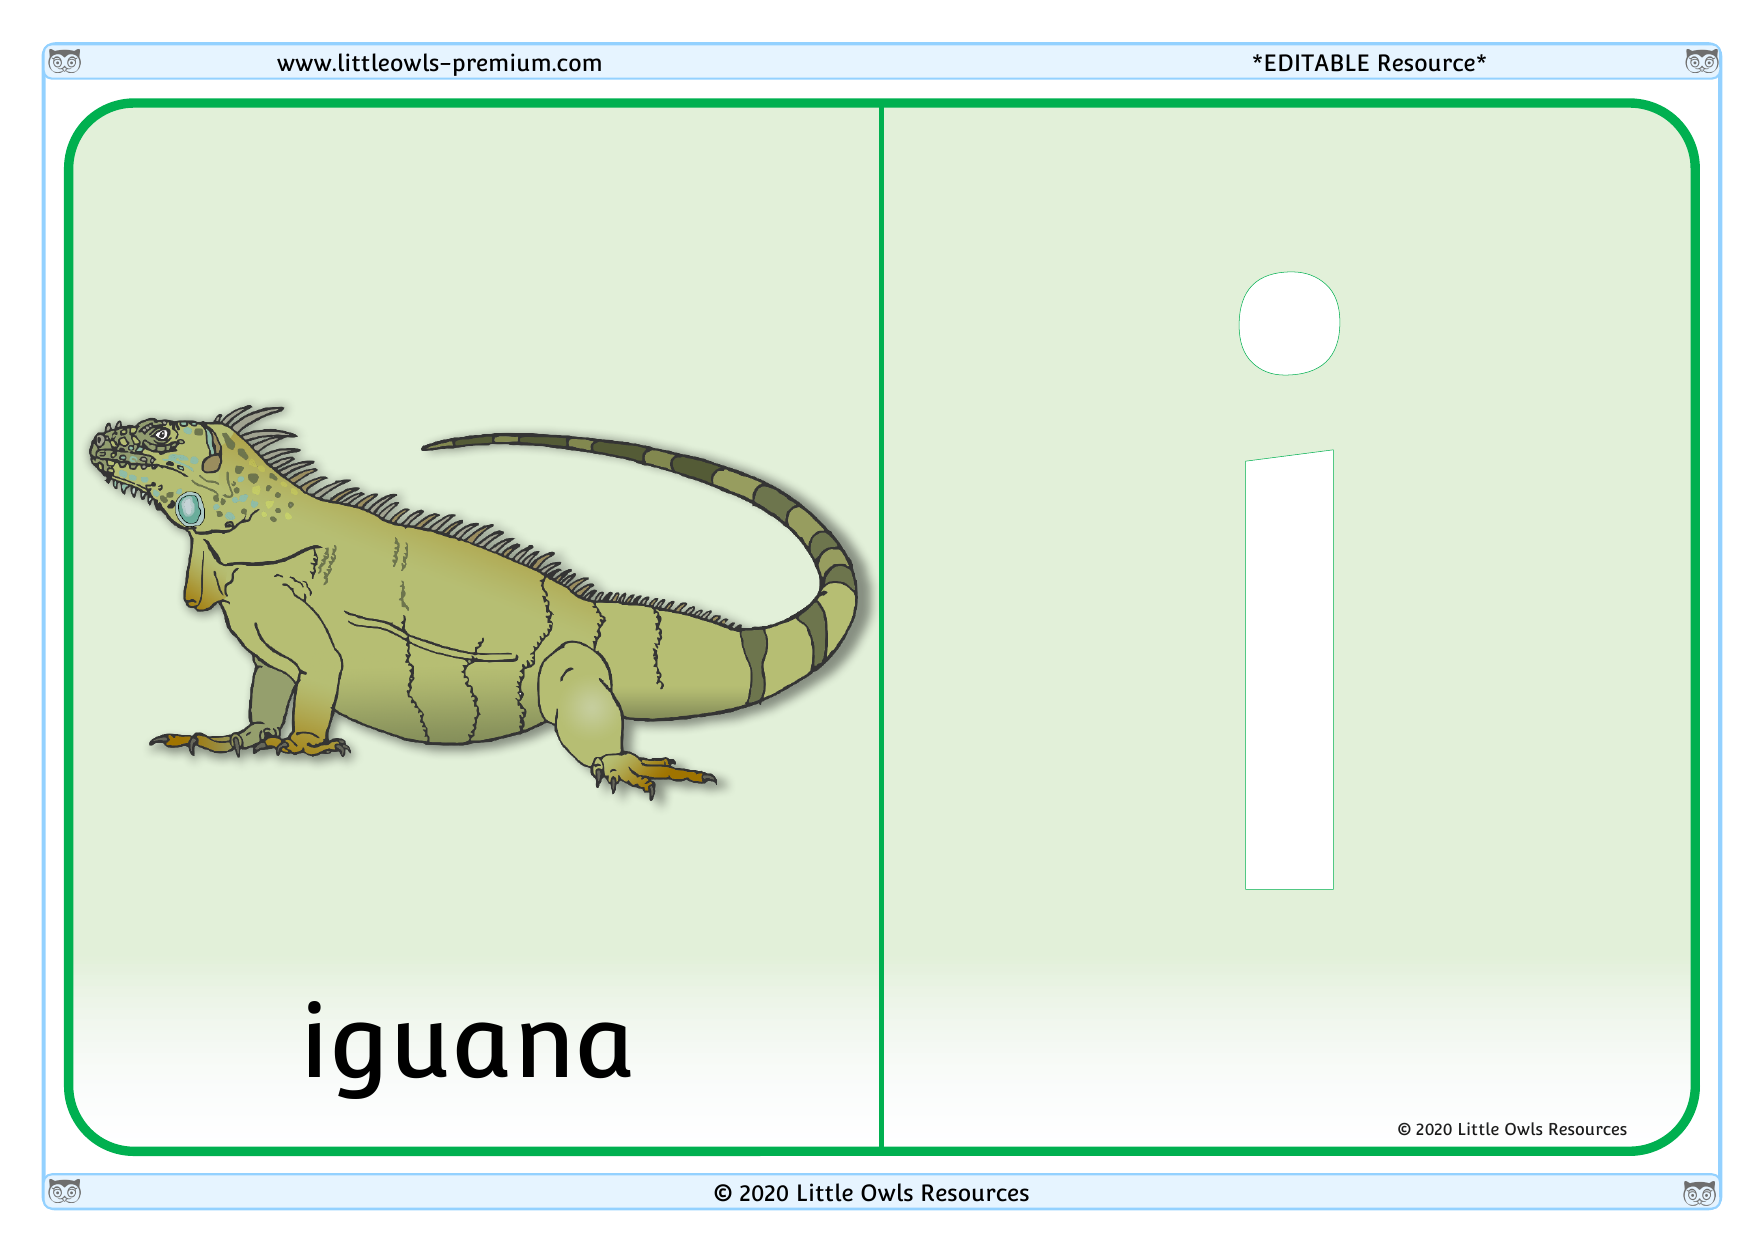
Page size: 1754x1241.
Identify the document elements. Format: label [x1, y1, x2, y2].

picture [43, 1174, 88, 1210]
picture [1680, 44, 1726, 80]
picture [43, 44, 88, 80]
picture [89, 405, 858, 801]
picture [1678, 1176, 1723, 1213]
